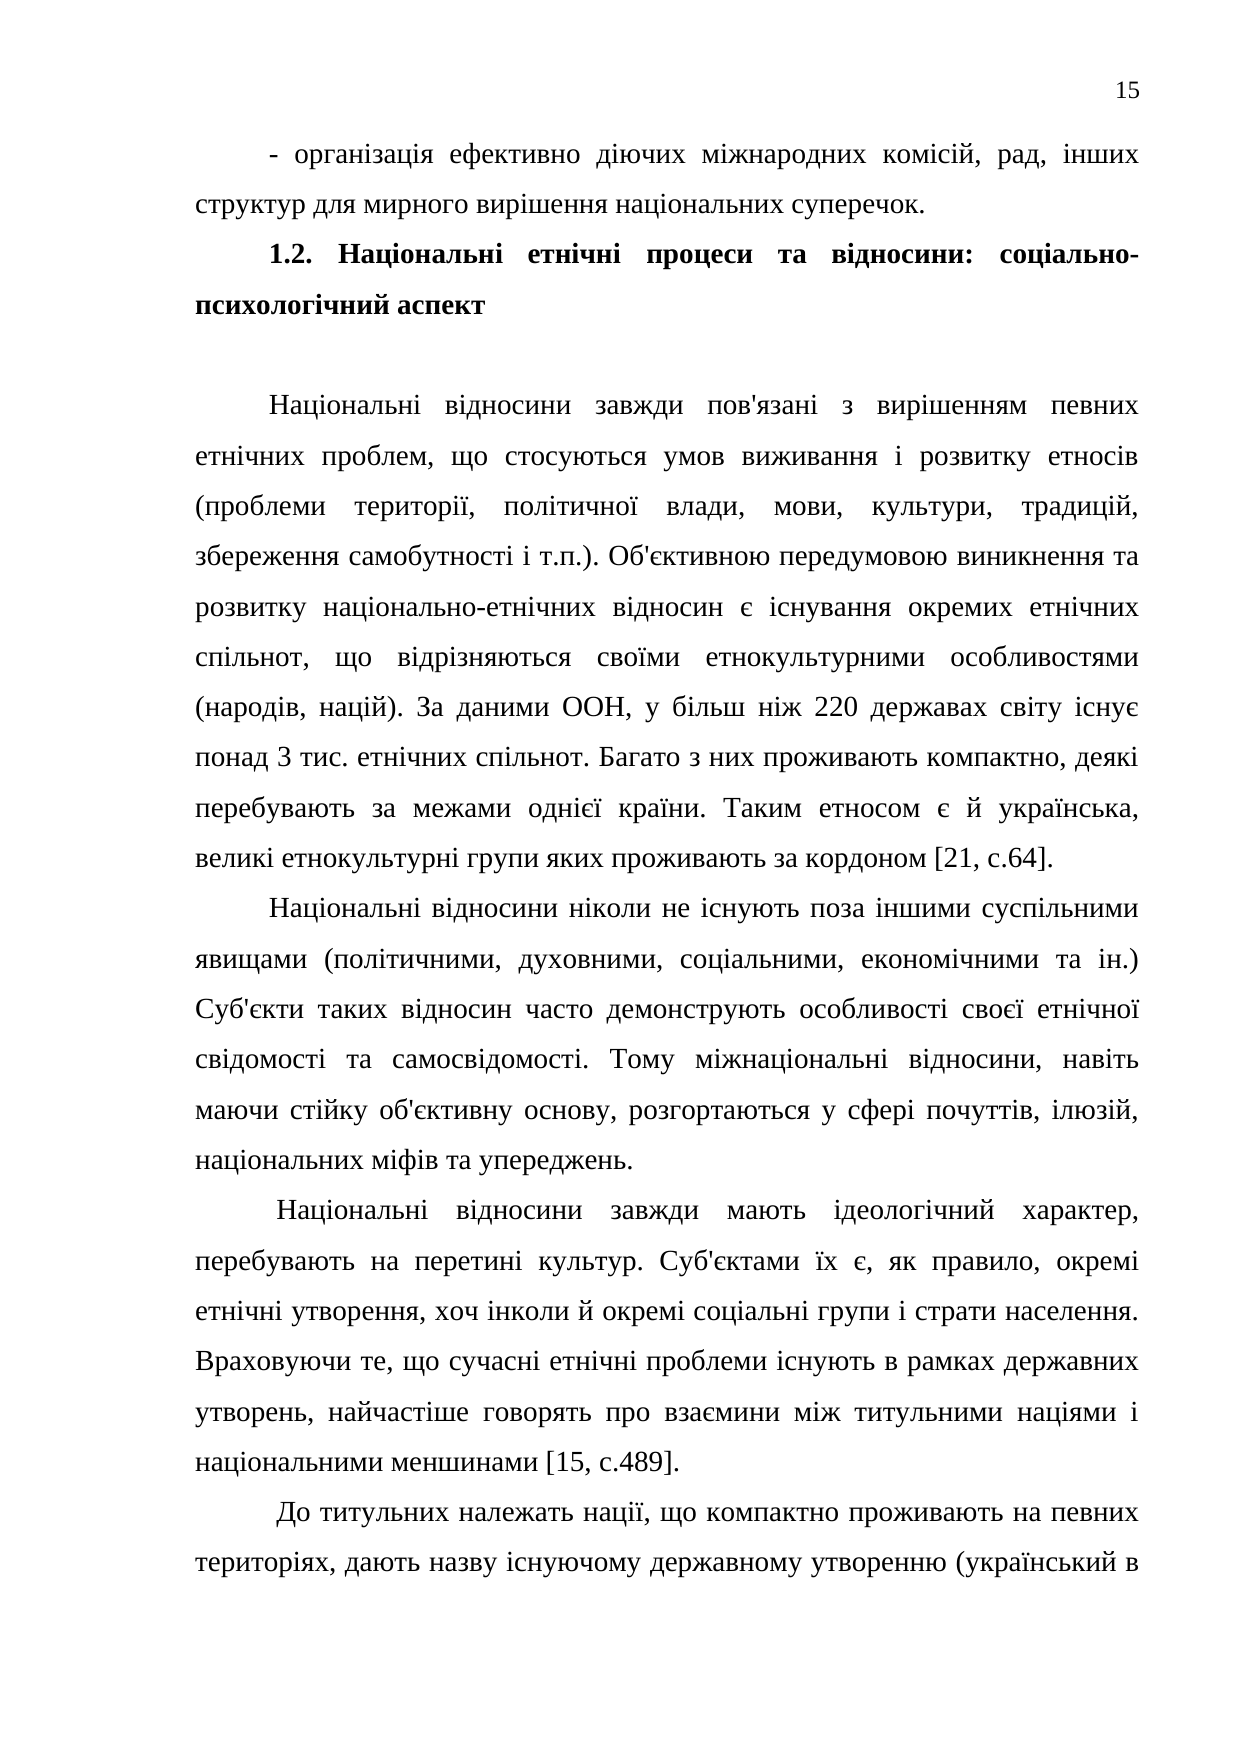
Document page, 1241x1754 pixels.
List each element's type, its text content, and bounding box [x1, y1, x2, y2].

text Національні відносини ніколи не існують поза іншими суспільними явищами (політичними, духовними, соціальними, економічними та ін.) Суб'єкти таких відносин часто демонструють особливості своєї етнічної свідомості та самосвідомості. Тому міжнаціональні відносини, навіть маючи стійку об'єктивну основу, розгортаються у сфері почуттів, ілюзій, національних міфів та упереджень. [195, 891, 1140, 1176]
text - організація ефективно діючих міжнародних комісій, рад, інших структур для мирного вирішення національних суперечок. [195, 136, 1140, 220]
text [195, 1494, 1140, 1578]
text 1.2. Національні етнічні процеси та відносини: соціально-психологічний аспект [195, 236, 1140, 320]
text Національні відносини завжди мають ідеологічний характер, перебувають на перетині культур. Суб'єктами їх є, як правило, окремі етнічні утворення, хоч інколи й окремі соціальні групи і страти населення. Враховуючи те, що сучасні етнічні проблеми існують в рамках державних утворень, найчастіше говорять про взаємини між титульними націями і національними меншинами [15, c.489]. [195, 1192, 1140, 1477]
text Національні відносини завжди пов'язані з вирішенням певних етнічних проблем, що стосуються умов виживання і розвитку етносів (проблеми території, політичної влади, мови, культури, традицій, збереження самобутності і т.п.). Об'єктивною передумовою виникнення та розвитку національно-етнічних відносин є існування окремих етнічних спільнот, що відрізняються своїми етнокультурними особливостями (народів, націй). За даними ООН, у більш ніж 220 державах світу існує понад 3 тис. етнічних спільнот. Багато з них проживають компактно, деякі перебувають за межами однієї країни. Таким етносом є й українська, великі етнокультурні групи яких проживають за кордоном [21, c.64]. [195, 387, 1140, 874]
